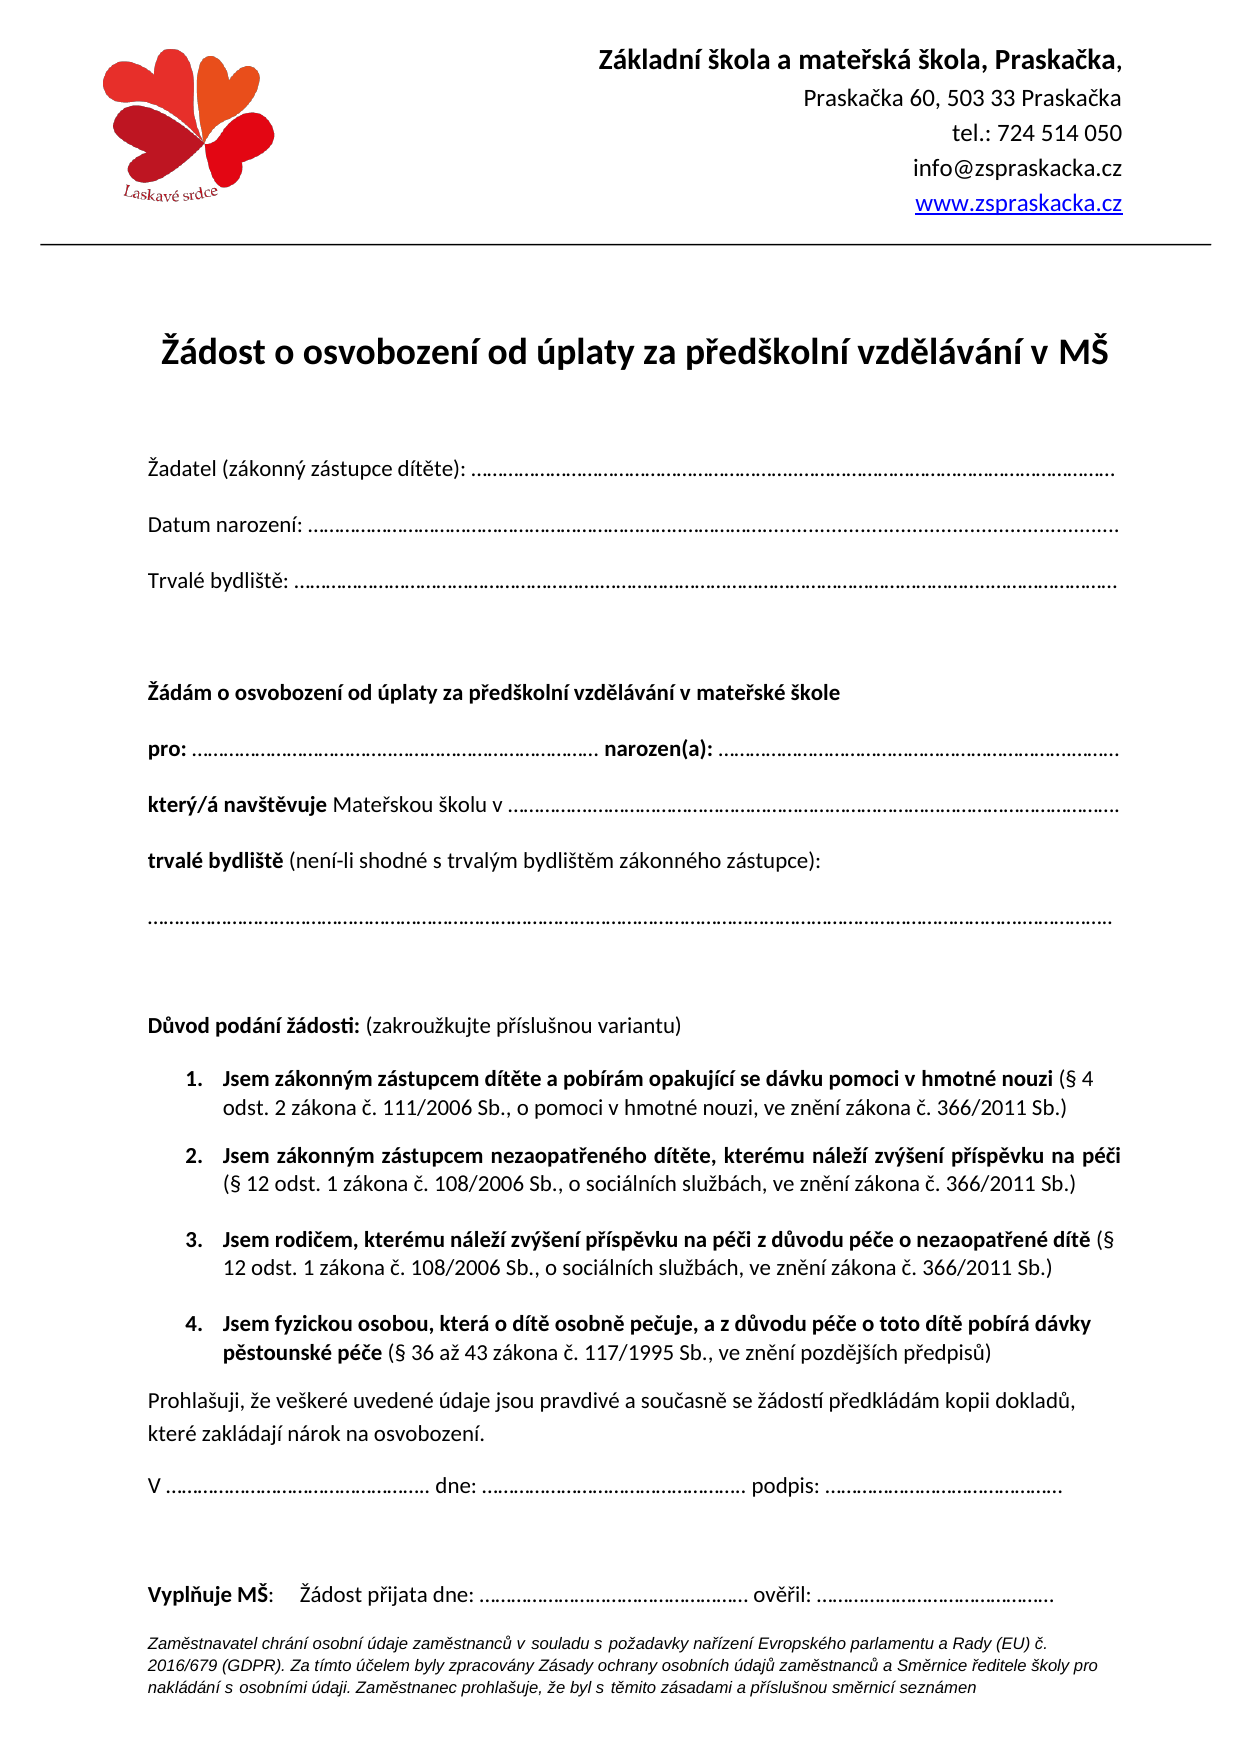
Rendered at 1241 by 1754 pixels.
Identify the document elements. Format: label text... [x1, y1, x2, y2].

text Žádám o osvobození od úplaty za předškolní vzdělávání v mateřské škole [148, 678, 1122, 706]
text Prohlašuji, že veškeré uvedené údaje jsou pravdivé a současně se žádostí předkládám kopii dokladů, které zakládají nárok na osvobození. [148, 1386, 1122, 1447]
text Zaměstnavatel chrání osobní údaje zaměstnanců v souladu s požadavky nařízení Evropského parlamentu a Rady (EU) č. 2016/679 (GDPR). Za tímto účelem byly zpracovány Zásady ochrany osobních údajů zaměstnanců a Směrnice ředitele školy pro nakládání s osobními údaji. Zaměstnanec prohlašuje, že byl s těmito zásadami a příslušnou směrnicí seznámen [148, 1633, 1122, 1697]
text Žadatel (zákonný zástupce dítěte): ……………………………………………………..…………………………………………………… [148, 454, 1122, 482]
text Žádost o osvobození od úplaty za předškolní vzdělávání v MŠ [148, 328, 1122, 373]
text trvalé bydliště (není-li shodné s trvalým bydlištěm zákonného zástupce): [148, 846, 1122, 874]
text Vyplňuje MŠ: Žádost přijata dne: …………………………………………… ověřil: ……………………………………… [148, 1581, 1122, 1608]
list Jsem zákonným zástupcem dítěte a pobírám opakující se dávku pomoci v hmotné nouzi (§ 4 odst. 2 zákona č. 111/2006 Sb., o pomoci v hmotné nouzi, ve znění zákona č. 366/2011 Sb.) [185, 1064, 1122, 1121]
text který/á navštěvuje Mateřskou školu v …………….………………………………………………………………………………………. [148, 790, 1122, 818]
text Důvod podání žádosti: (zakroužkujte příslušnou variantu) [148, 1012, 1122, 1039]
text ………………………………………………………………………………………………………………………………………………….…………….. [148, 902, 1122, 931]
picture [87, 40, 293, 221]
list Jsem rodičem, kterému náleží zvýšení příspěvku na péči z důvodu péče o nezaopatřené dítě (§ 12 odst. 1 zákona č. 108/2006 Sb., o sociálních službách, ve znění zákona č. 366/2011 Sb.) [185, 1226, 1122, 1282]
text Trvalé bydliště: ………………………………………………….………………………………………………………………..…………………… [148, 566, 1122, 594]
list Jsem zákonným zástupcem nezaopatřeného dítěte, kterému náleží zvýšení příspěvku na péči (§ 12 odst. 1 zákona č. 108/2006 Sb., o sociálních službách, ve znění zákona č. 366/2011 Sb.) [185, 1141, 1122, 1197]
text Datum narození: ……………………………………………………………..…………….............................................................. [148, 510, 1122, 538]
text V ………………………………………….. dne: ………………………………………….. podpis: ……………………………………… [148, 1472, 1122, 1500]
text pro: ………………………………..………………………………… narozen(a): ………………………………………………………….……… [148, 734, 1122, 762]
list Jsem fyzickou osobou, která o dítě osobně pečuje, a z důvodu péče o toto dítě pobírá dávky pěstounské péče (§ 36 až 43 zákona č. 117/1995 Sb., ve znění pozdějších předpisů) [185, 1309, 1122, 1366]
